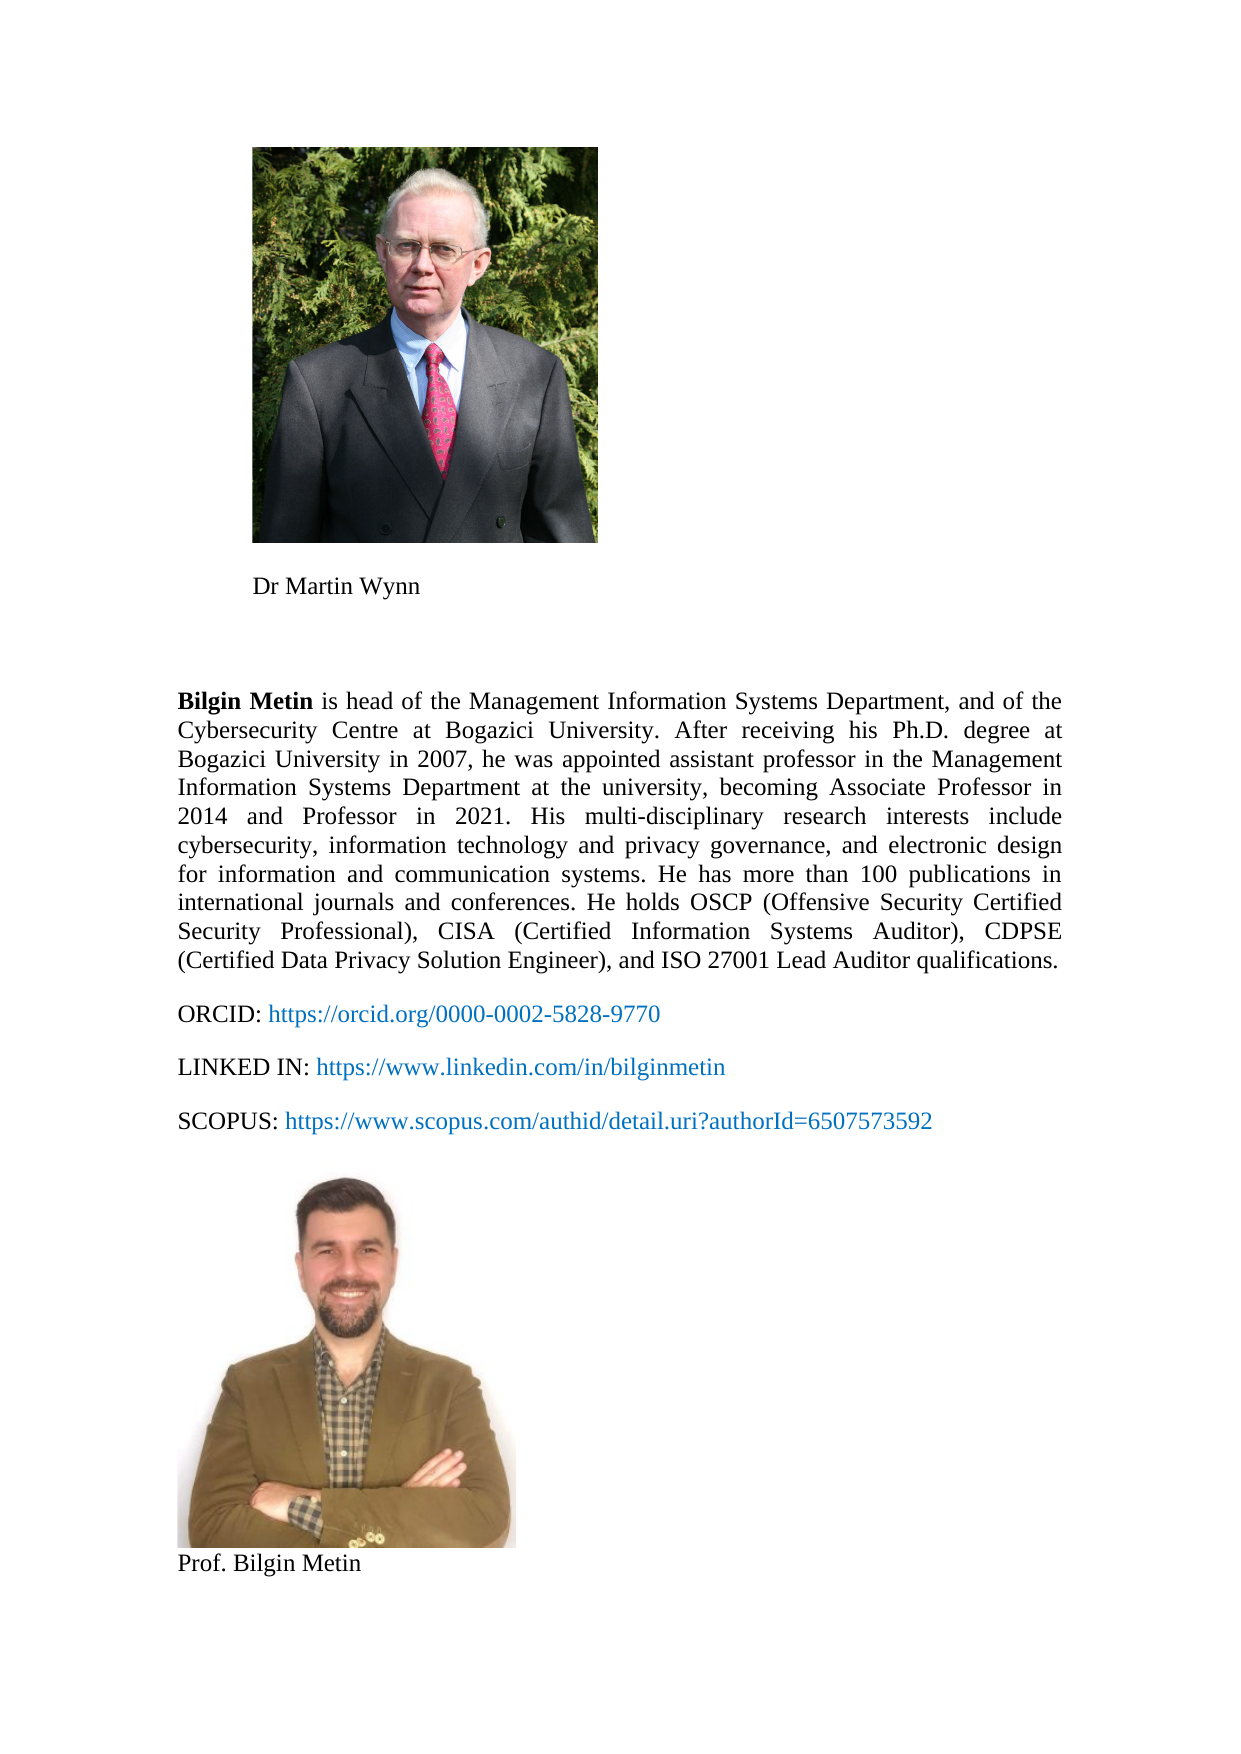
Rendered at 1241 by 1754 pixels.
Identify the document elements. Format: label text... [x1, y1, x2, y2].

text Bilgin Metin is head of the Management Information Systems Department, and of the Cybersecurity Centre at Bogazici University. After receiving his Ph.D. degree at Bogazici University in 2007, he was appointed assistant professor in the Management Information Systems Department at the university, becoming Associate Professor in 2014 and Professor in 2021. His multi-disciplinary research interests include cybersecurity, information technology and privacy governance, and electronic design for information and communication systems. He has more than 100 publications in international journals and conferences. He holds OSCP (Offensive Security Certified Security Professional), CISA (Certified Information Systems Auditor), CDPSE (Certified Data Privacy Solution Engineer), and ISO 27001 Lead Auditor qualifications. [177, 686, 1063, 974]
picture [177, 1163, 517, 1548]
text LINKED IN: https://www.linkedin.com/in/bilginmetin [177, 1052, 1063, 1081]
text ORCID: https://orcid.org/0000-0002-5828-9770 [177, 999, 1063, 1027]
text Dr Martin Wynn [177, 571, 1063, 600]
text SCOPUS: https://www.scopus.com/authid/detail.uri?authorId=6507573592 [177, 1106, 1063, 1135]
picture [252, 147, 598, 543]
text Prof. Bilgin Metin [177, 1548, 1063, 1576]
